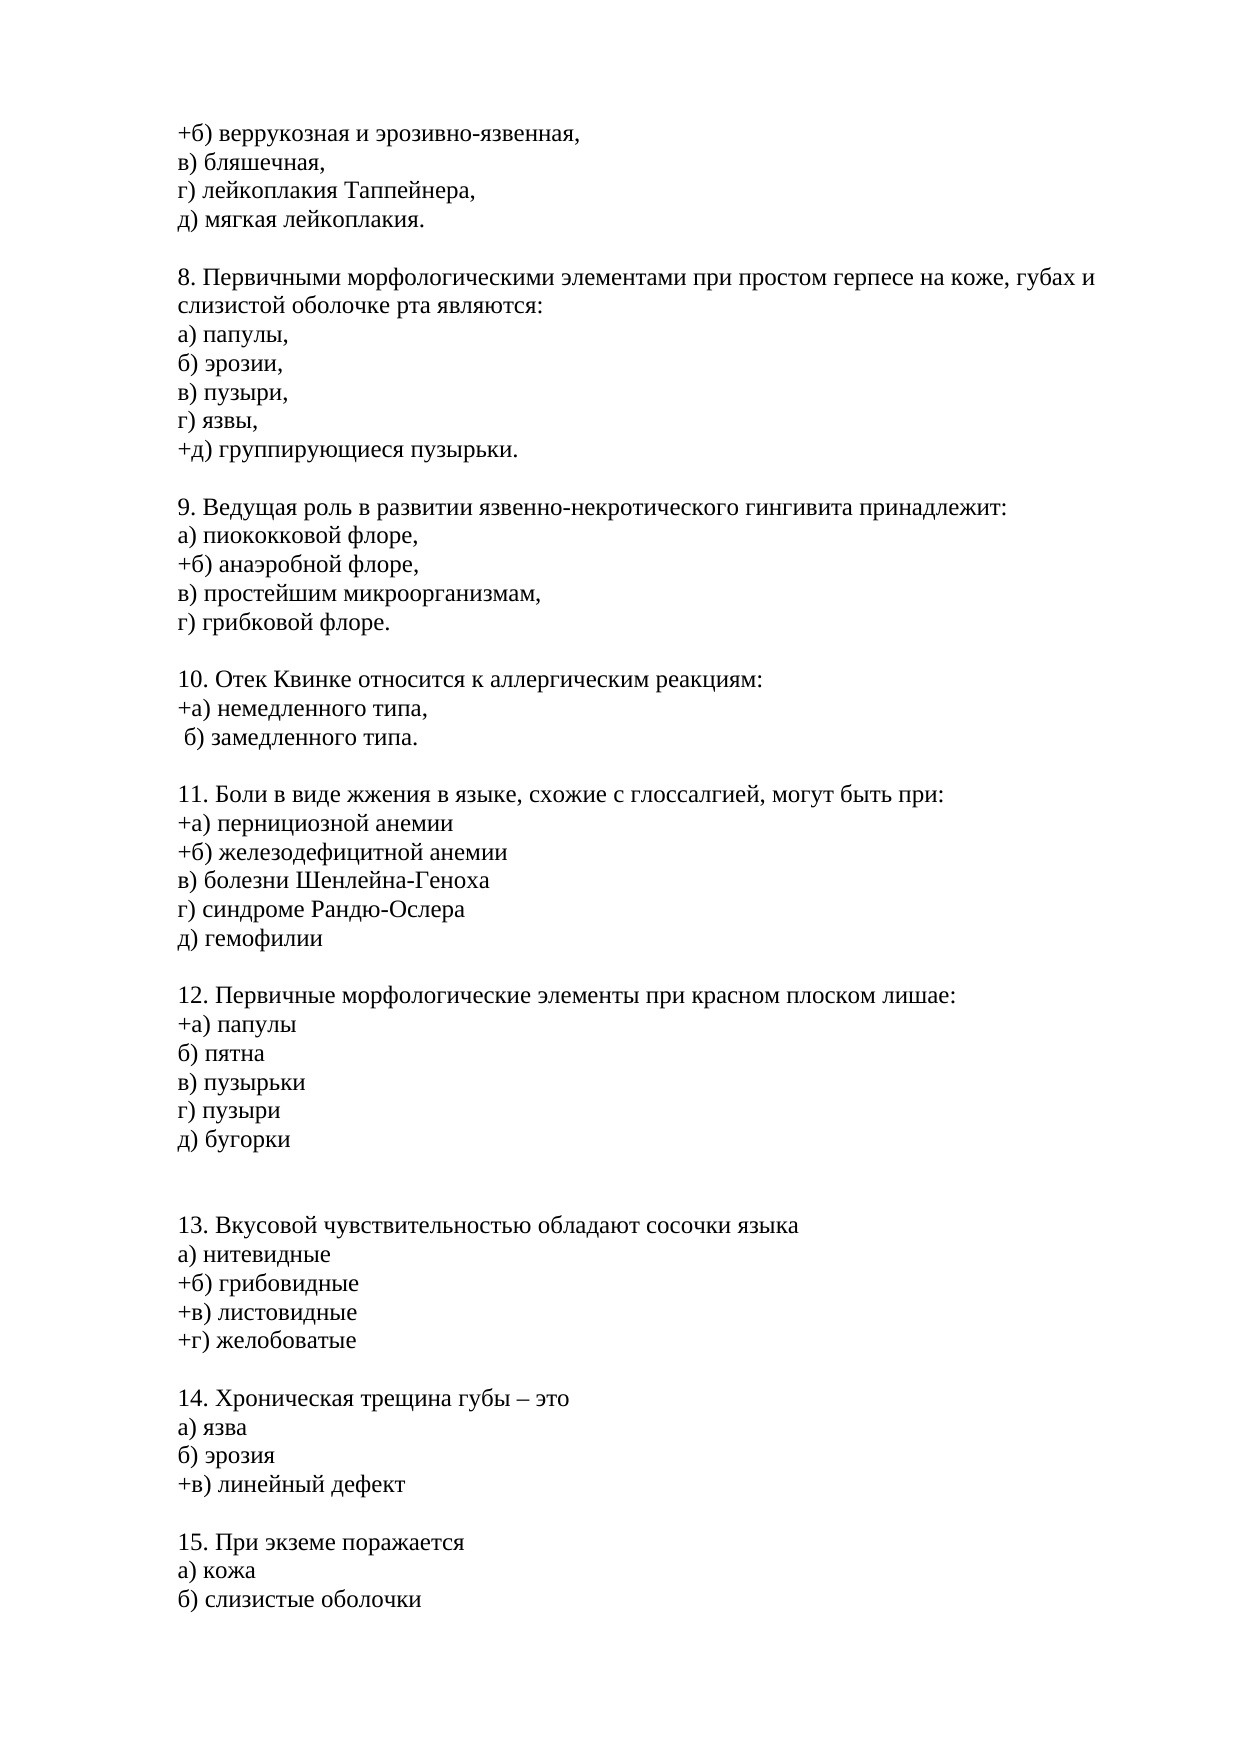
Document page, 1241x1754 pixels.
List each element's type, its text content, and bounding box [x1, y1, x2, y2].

text +д) группирующиеся пузырьки. [177, 434, 1152, 463]
text +б) анаэробной флоре, [177, 549, 1152, 578]
text 9. Ведущая роль в развитии язвенно-некротического гингивита принадлежит: [177, 492, 1152, 521]
text г) лейкоплакия Таппейнера, [177, 176, 1152, 204]
text 12. Первичные морфологические элементы при красном плоском лишае: [177, 981, 1152, 1009]
text а) пиококковой флоре, [177, 521, 1152, 549]
text 14. Хроническая трещина губы – это [177, 1383, 1152, 1412]
text б) пятна [177, 1038, 1152, 1067]
text +а) пернициозной анемии [177, 808, 1152, 837]
text д) бугорки [177, 1124, 1152, 1153]
text +а) папулы [177, 1009, 1152, 1038]
text 15. При экземе поражается [177, 1527, 1152, 1556]
text +в) листовидные [177, 1297, 1152, 1326]
text а) папулы, [177, 319, 1152, 348]
text в) пузыри, [177, 377, 1152, 406]
text г) грибковой флоре. [177, 607, 1152, 636]
text 8. Первичными морфологическими элементами при простом герпесе на коже, губах и слизистой оболочке рта являются: [177, 262, 1152, 319]
text в) бляшечная, [177, 147, 1152, 176]
text г) пузыри [177, 1096, 1152, 1124]
text +г) желобоватые [177, 1326, 1152, 1354]
text +б) железодефицитной анемии [177, 837, 1152, 866]
text д) гемофилии [177, 923, 1152, 952]
text б) замедленного типа. [177, 722, 1152, 751]
text 13. Вкусовой чувствительностью обладают сосочки языка [177, 1211, 1152, 1239]
text 11. Боли в виде жжения в языке, схожие с глоссалгией, могут быть при: [177, 779, 1152, 808]
text в) простейшим микроорганизмам, [177, 578, 1152, 607]
text +б) грибовидные [177, 1268, 1152, 1297]
text +б) веррукозная и эрозивно-язвенная, [177, 118, 1152, 147]
text а) кожа [177, 1556, 1152, 1584]
text а) нитевидные [177, 1239, 1152, 1268]
text г) синдроме Рандю-Ослера [177, 894, 1152, 923]
text г) язвы, [177, 406, 1152, 434]
text 10. Отек Квинке относится к аллергическим реакциям: [177, 664, 1152, 693]
text +а) немедленного типа, [177, 693, 1152, 722]
text д) мягкая лейкоплакия. [177, 204, 1152, 233]
text б) эрозия [177, 1441, 1152, 1469]
text а) язва [177, 1412, 1152, 1441]
text б) эрозии, [177, 348, 1152, 377]
text в) болезни Шенлейна-Геноха [177, 866, 1152, 894]
text в) пузырьки [177, 1067, 1152, 1096]
text +в) линейный дефект [177, 1469, 1152, 1498]
text б) слизистые оболочки [177, 1584, 1152, 1613]
